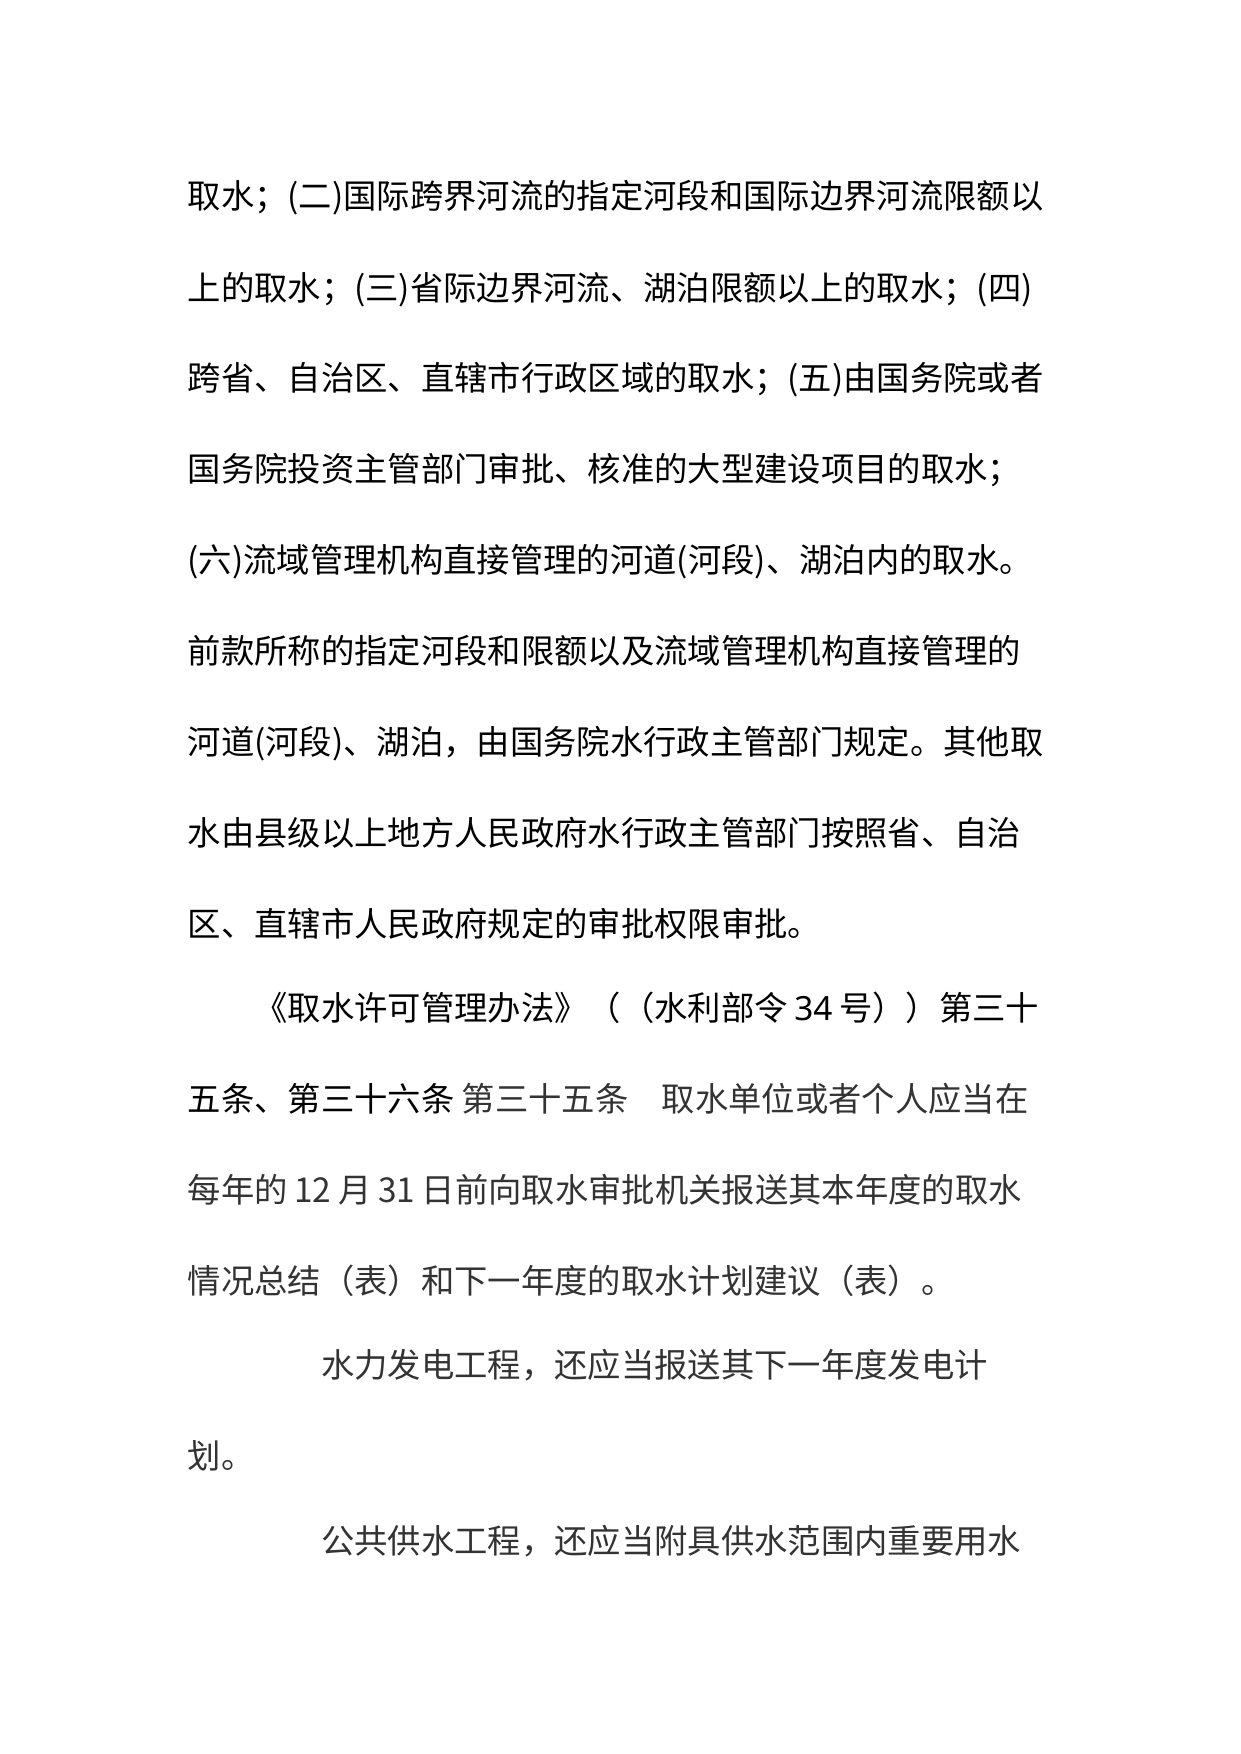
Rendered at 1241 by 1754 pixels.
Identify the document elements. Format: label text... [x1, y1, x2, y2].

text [187, 162, 1053, 954]
text 《取水许可管理办法》（（水利部令34号））第三十五条、第三十六条 第三十五条 取水单位或者个人应当在每年的12月31日前向取水审批机关报送其本年度的取水情况总结（表）和下一年度的取水计划建议（表）。 [187, 974, 1053, 1312]
text 水力发电工程，还应当报送其下一年度发电计划。 [187, 1331, 1053, 1487]
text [187, 1506, 1053, 1571]
